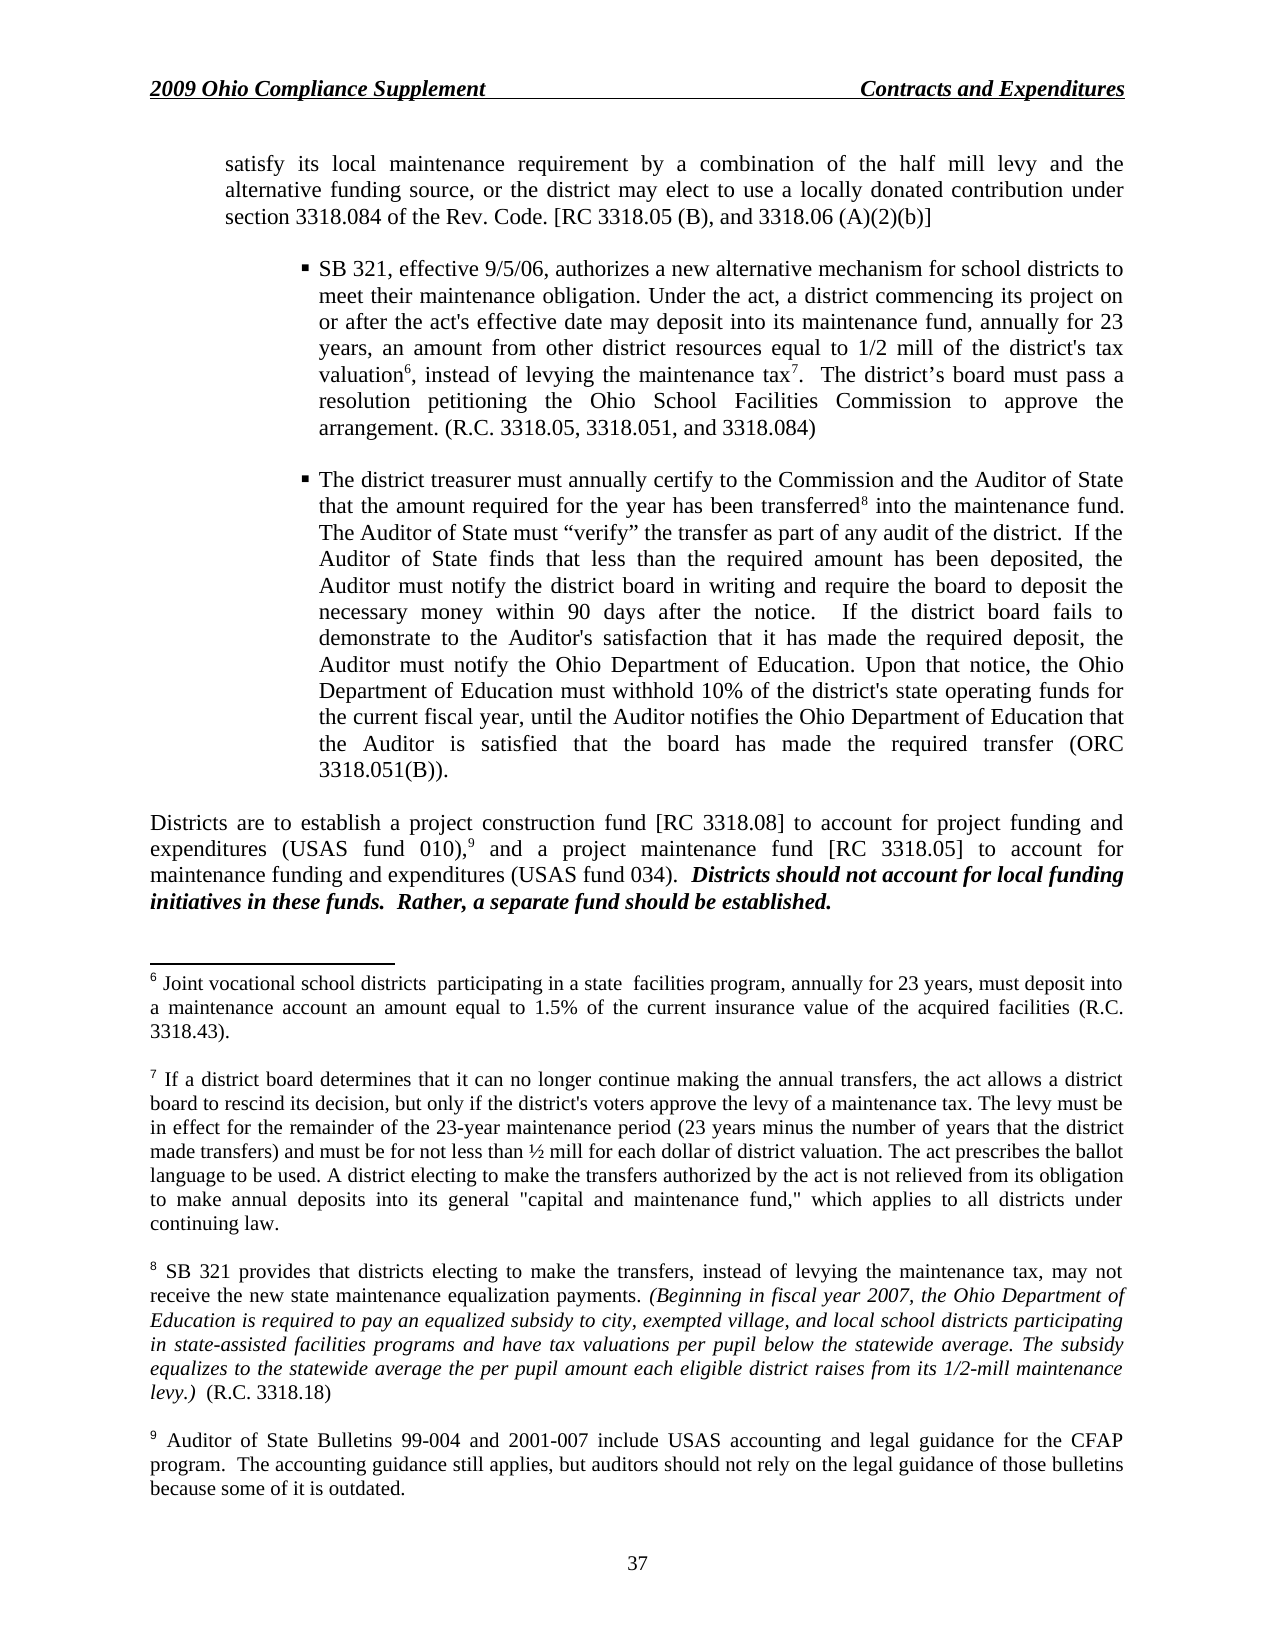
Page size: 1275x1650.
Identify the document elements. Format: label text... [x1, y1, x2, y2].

list The district treasurer must annually certify to the Commission and the Auditor of State that the amount required for the year has been transferred into the maintenance fund. The Auditor of State must “verify” the transfer as part of any audit of the district. If the Auditor of State finds that less than the required amount has been deposited, the Auditor must notify the district board in writing and require the board to deposit the necessary money within 90 days after the notice. If the district board fails to demonstrate to the Auditor's satisfaction that it has made the required deposit, the Auditor must notify the Ohio Department of Education. Upon that notice, the Ohio Department of Education must withhold 10% of the district's state operating funds for the current fiscal year, until the Auditor notifies the Ohio Department of Education that the Auditor is satisfied that the board has made the required transfer (ORC 3318.051(B)). [300, 466, 1125, 782]
list SB 321, effective 9/5/06, authorizes a new alternative mechanism for school districts to meet their maintenance obligation. Under the act, a district commencing its project on or after the act's effective date may deposit into its maintenance fund, annually for 23 years, an amount from other district resources equal to 1/2 mill of the district's tax valuation, instead of levying the maintenance tax. The district’s board must pass a resolution petitioning the Facilities Commission to approve the arrangement. (R.C. 3318.05, 3318.051, and 3318.084) [300, 255, 1125, 440]
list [187, 150, 1125, 229]
text Districts are to establish a project construction fund [RC 3318.08] to account for project funding and expenditures (USAS fund 010), and a project maintenance fund [RC 3318.05] to account for maintenance funding and expenditures (USAS fund 034). Districts should not account for local funding initiatives in these funds. Rather, a separate fund should be established. [150, 809, 1125, 914]
